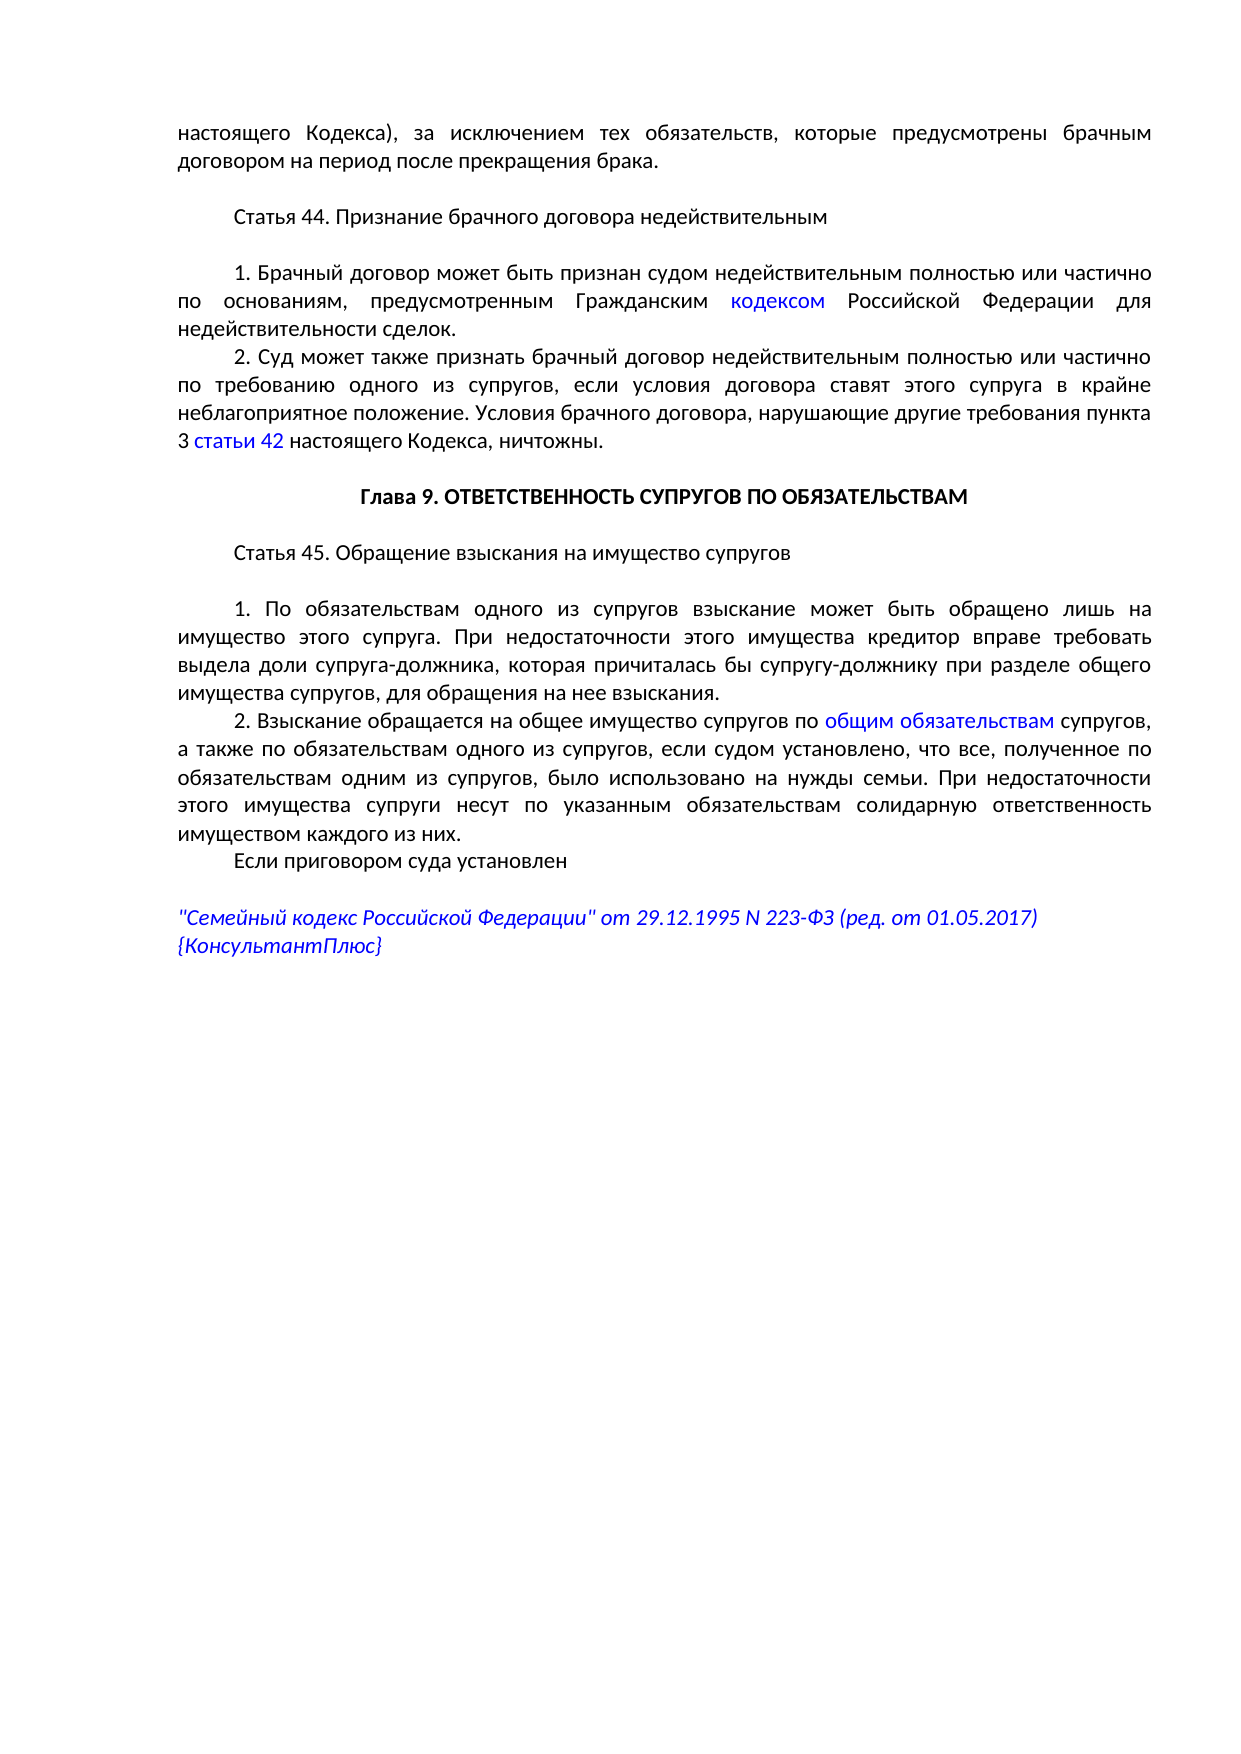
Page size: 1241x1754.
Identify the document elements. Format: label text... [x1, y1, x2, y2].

text Если приговором суда установлен [177, 847, 1152, 875]
text 2. Суд может также признать брачный договор недействительным полностью или частично по требованию одного из супругов, если условия договора ставят этого супруга в крайне неблагоприятное положение. Условия брачного договора, нарушающие другие требования пункта 3 статьи 42 настоящего Кодекса, ничтожны. [177, 342, 1152, 454]
text "Семейный кодекс Российской Федерации" от 29.12.1995 N 223-ФЗ (ред. от 01.05.2017) {КонсультантПлюс} [177, 875, 1152, 987]
text Статья 45. Обращение взыскания на имущество супругов [177, 538, 1152, 566]
text 1. Брачный договор может быть признан судом недействительным полностью или частично по основаниям, предусмотренным Гражданским кодексом Российской Федерации для недействительности сделок. [177, 258, 1152, 342]
text 1. По обязательствам одного из супругов взыскание может быть обращено лишь на имущество этого супруга. При недостаточности этого имущества кредитор вправе требовать выдела доли супруга-должника, которая причиталась бы супругу-должнику при разделе общего имущества супругов, для обращения на нее взыскания. [177, 594, 1152, 707]
text 2. Взыскание обращается на общее имущество супругов по общим обязательствам супругов, а также по обязательствам одного из супругов, если судом установлено, что все, полученное по обязательствам одним из супругов, было использовано на нужды семьи. При недостаточности этого имущества супруги несут по указанным обязательствам солидарную ответственность имуществом каждого из них. [177, 707, 1152, 847]
text Статья 44. Признание брачного договора недействительным [177, 202, 1152, 230]
title Глава 9. ОТВЕТСТВЕННОСТЬ СУПРУГОВ ПО ОБЯЗАТЕЛЬСТВАМ [177, 482, 1152, 510]
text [177, 118, 1152, 174]
